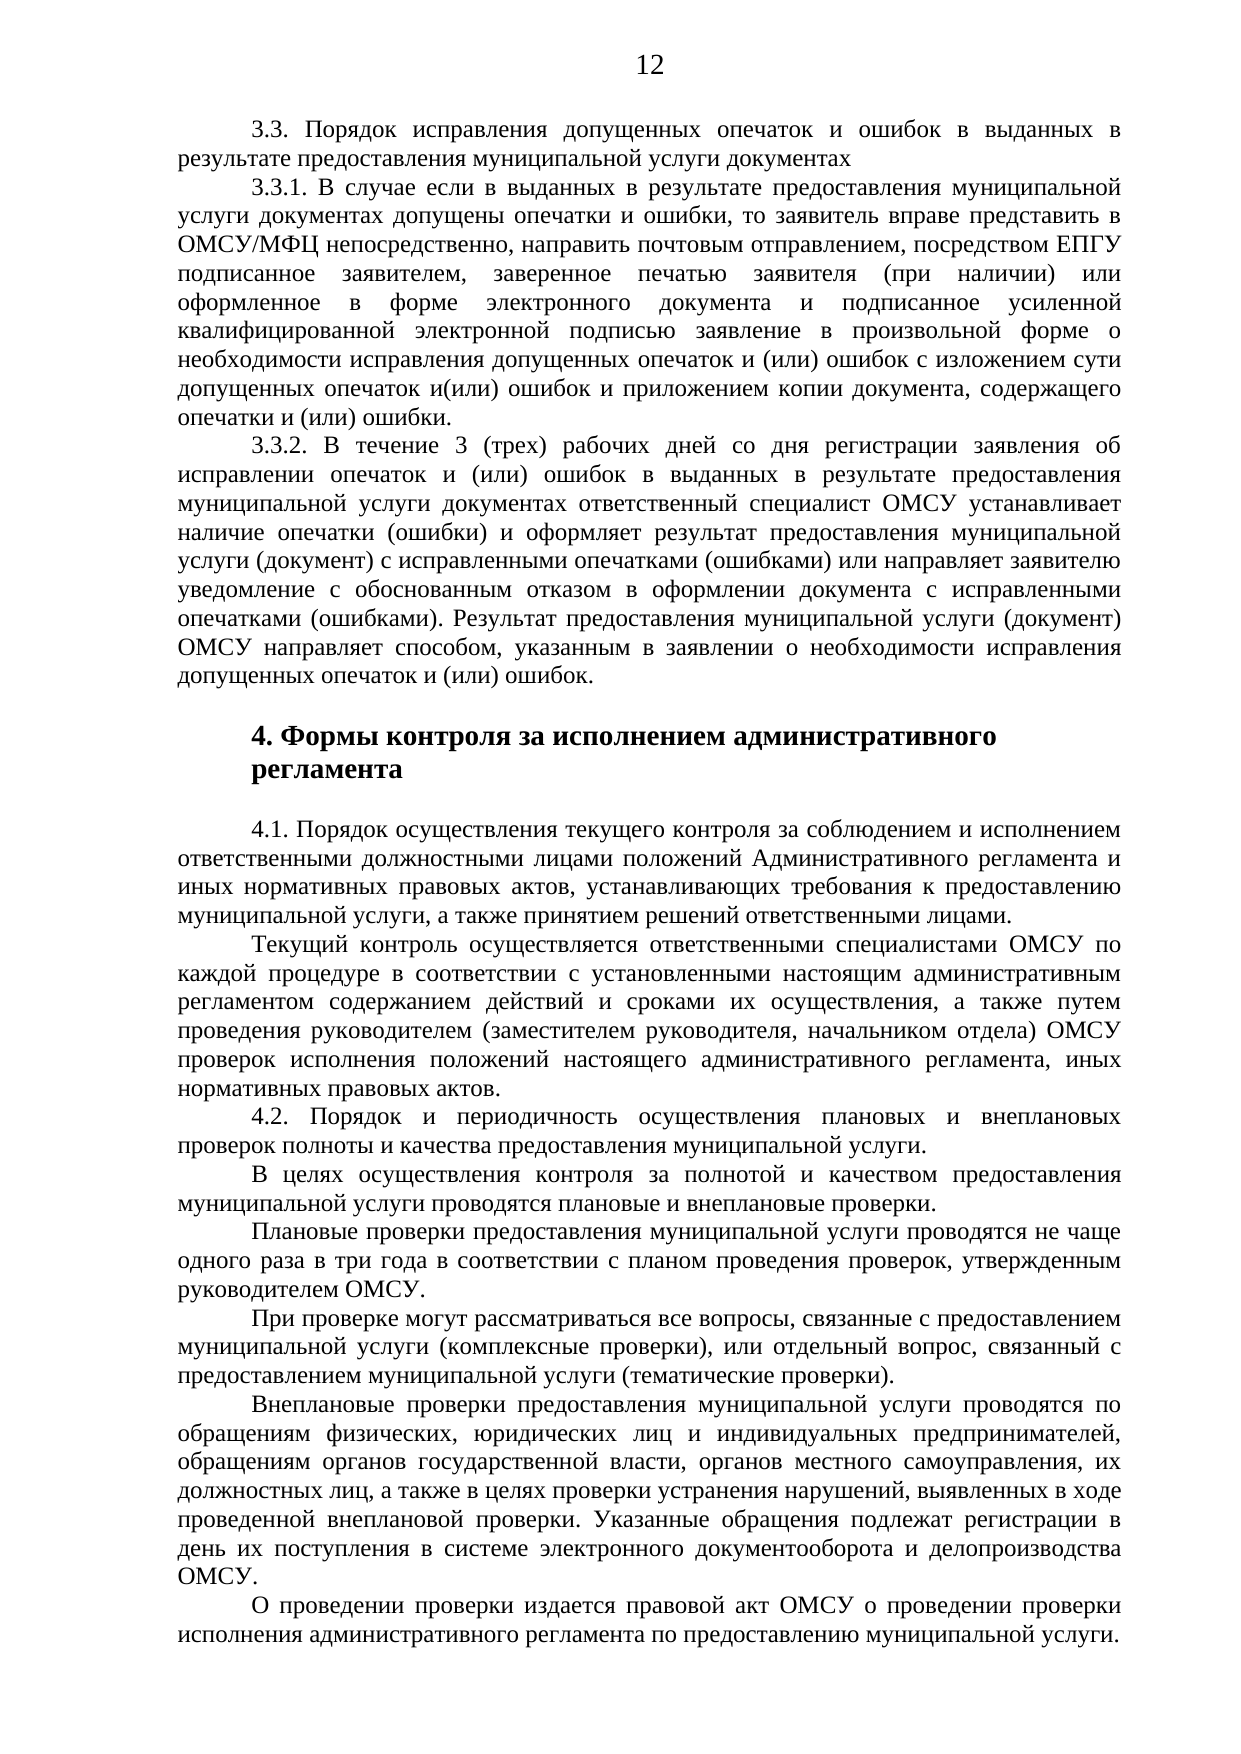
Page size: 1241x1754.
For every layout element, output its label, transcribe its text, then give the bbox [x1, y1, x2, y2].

text 3.3. Порядок исправления допущенных опечаток и ошибок в выданных в результате предоставления муниципальной услуги документах [177, 114, 1122, 172]
text Текущий контроль осуществляется ответственными специалистами ОМСУ по каждой процедуре в соответствии с установленными настоящим административным регламентом содержанием действий и сроками их осуществления, а также путем проведения руководителем (заместителем руководителя, начальником отдела) ОМСУ проверок исполнения положений настоящего административного регламента, иных нормативных правовых актов. [177, 929, 1122, 1101]
text При проверке могут рассматриваться все вопросы, связанные с предоставлением муниципальной услуги (комплексные проверки), или отдельный вопрос, связанный с предоставлением муниципальной услуги (тематические проверки). [177, 1303, 1122, 1389]
text 4. Формы контроля за исполнением административного [177, 718, 1122, 752]
text 4.2. Порядок и периодичность осуществления плановых и внеплановых проверок полноты и качества предоставления муниципальной услуги. [177, 1101, 1122, 1159]
text В целях осуществления контроля за полнотой и качеством предоставления муниципальной услуги проводятся плановые и внеплановые проверки. [177, 1159, 1122, 1216]
text 3.3.2. В течение 3 (трех) рабочих дней со дня регистрации заявления об исправлении опечаток и (или) ошибок в выданных в результате предоставления муниципальной услуги документах ответственный специалист ОМСУ устанавливает наличие опечатки (ошибки) и оформляет результат предоставления муниципальной услуги (документ) с исправленными опечатками (ошибками) или направляет заявителю уведомление с обоснованным отказом в оформлении документа с исправленными опечатками (ошибками). Результат предоставления муниципальной услуги (документ) ОМСУ направляет способом, указанным в заявлении о необходимости исправления допущенных опечаток и (или) ошибок. [177, 431, 1122, 689]
text О проведении проверки издается правовой акт ОМСУ о проведении проверки исполнения административного регламента по предоставлению муниципальной услуги. [177, 1590, 1122, 1648]
text регламента [177, 752, 1122, 785]
text Плановые проверки предоставления муниципальной услуги проводятся не чаще одного раза в три года в соответствии с планом проведения проверок, утвержденным руководителем ОМСУ. [177, 1216, 1122, 1303]
text 3.3.1. В случае если в выданных в результате предоставления муниципальной услуги документах допущены опечатки и ошибки, то заявитель вправе представить в ОМСУ/МФЦ непосредственно, направить почтовым отправлением, посредством ЕПГУ подписанное заявителем, заверенное печатью заявителя (при наличии) или оформленное в форме электронного документа и подписанное усиленной квалифицированной электронной подписью заявление в произвольной форме о необходимости исправления допущенных опечаток и (или) ошибок с изложением сути допущенных опечаток и(или) ошибок и приложением копии документа, содержащего опечатки и (или) ошибки. [177, 172, 1122, 431]
text 4.1. Порядок осуществления текущего контроля за соблюдением и исполнением ответственными должностными лицами положений Административного регламента и иных нормативных правовых актов, устанавливающих требования к предоставлению муниципальной услуги, а также принятием решений ответственными лицами. [177, 814, 1122, 929]
text Внеплановые проверки предоставления муниципальной услуги проводятся по обращениям физических, юридических лиц и индивидуальных предпринимателей, обращениям органов государственной власти, органов местного самоуправления, их должностных лиц, а также в целях проверки устранения нарушений, выявленных в ходе проведенной внеплановой проверки. Указанные обращения подлежат регистрации в день их поступления в системе электронного документооборота и делопроизводства ОМСУ. [177, 1389, 1122, 1590]
